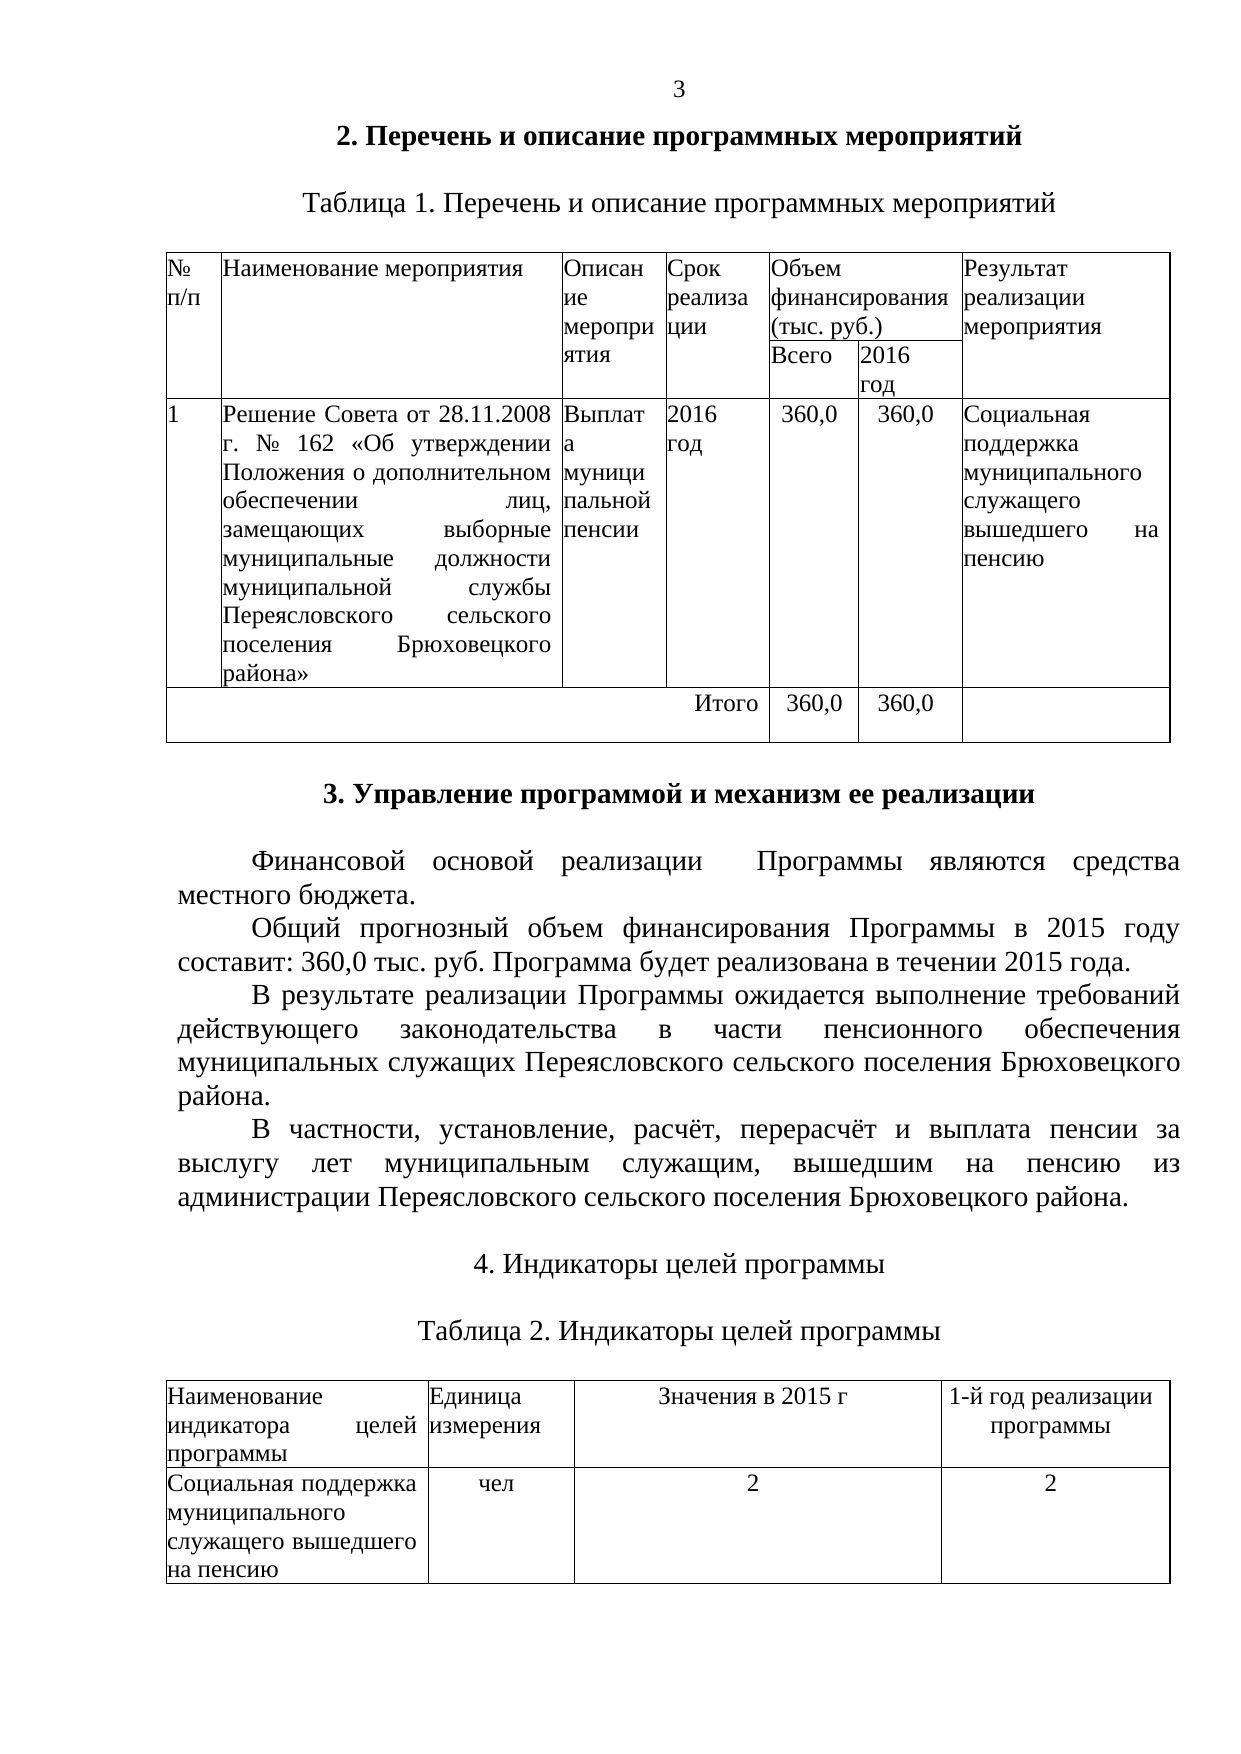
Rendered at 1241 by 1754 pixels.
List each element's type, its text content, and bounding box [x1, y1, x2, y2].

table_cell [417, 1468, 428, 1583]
table_cell Социальная поддержка муниципального служащего вышедшего на пенсию [963, 399, 1169, 687]
table_header Наименование мероприятия [222, 253, 562, 398]
text В результате реализации Программы ожидается выполнение требований действующего законодательства в части пенсионного обеспечения муниципальных служащих Переясловского сельского поселения Брюховецкого района. [177, 977, 1181, 1112]
table_cell чел [429, 1468, 574, 1583]
table_header Результат реализации мероприятия [963, 253, 1169, 398]
table_header Значения в 2015 г [575, 1381, 941, 1467]
text Финансовой основой реализации Программы являются средства местного бюджета. [177, 843, 1181, 910]
text Таблица 2. Индикаторы целей программы [177, 1313, 1181, 1346]
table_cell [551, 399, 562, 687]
text Таблица 1. Перечень и описание программных мероприятий [177, 185, 1181, 219]
table_cell Итого [167, 688, 769, 742]
table_cell 2 [942, 1468, 1169, 1583]
table_header Срок реализации [667, 253, 769, 398]
table_cell Выплата муниципальной пенсии [563, 399, 666, 687]
table_cell 2016 год [667, 399, 769, 687]
table_header Описание мероприятия [563, 253, 666, 398]
table_cell Всего [770, 341, 858, 398]
table_header Единица измерения [429, 1381, 574, 1467]
text В частности, установление, расчёт, перерасчёт и выплата пенсии за выслугу лет муниципальным служащим, вышедшим на пенсию из администрации Переясловского сельского поселения Брюховецкого района. [177, 1112, 1181, 1212]
text Общий прогнозный объем финансирования Программы в 2015 году составит: 360,0 тыс. руб. Программа будет реализована в течении 2015 года. [177, 910, 1181, 977]
table_cell 360,0 [859, 688, 962, 742]
table_cell 360,0 [859, 399, 962, 687]
table_header 1-й год реализации программы [942, 1381, 1169, 1467]
text 3. Управление программой и механизм ее реализации [177, 776, 1181, 810]
table_cell [963, 688, 1169, 742]
text 4. Индикаторы целей программы [177, 1246, 1181, 1279]
table_cell 360,0 [770, 688, 858, 742]
table_cell 2 [575, 1468, 941, 1583]
text 2. Перечень и описание программных мероприятий [177, 118, 1181, 152]
table_header № п/п [167, 253, 221, 398]
table_cell 1 [167, 399, 221, 687]
table_cell 360,0 [770, 399, 858, 687]
